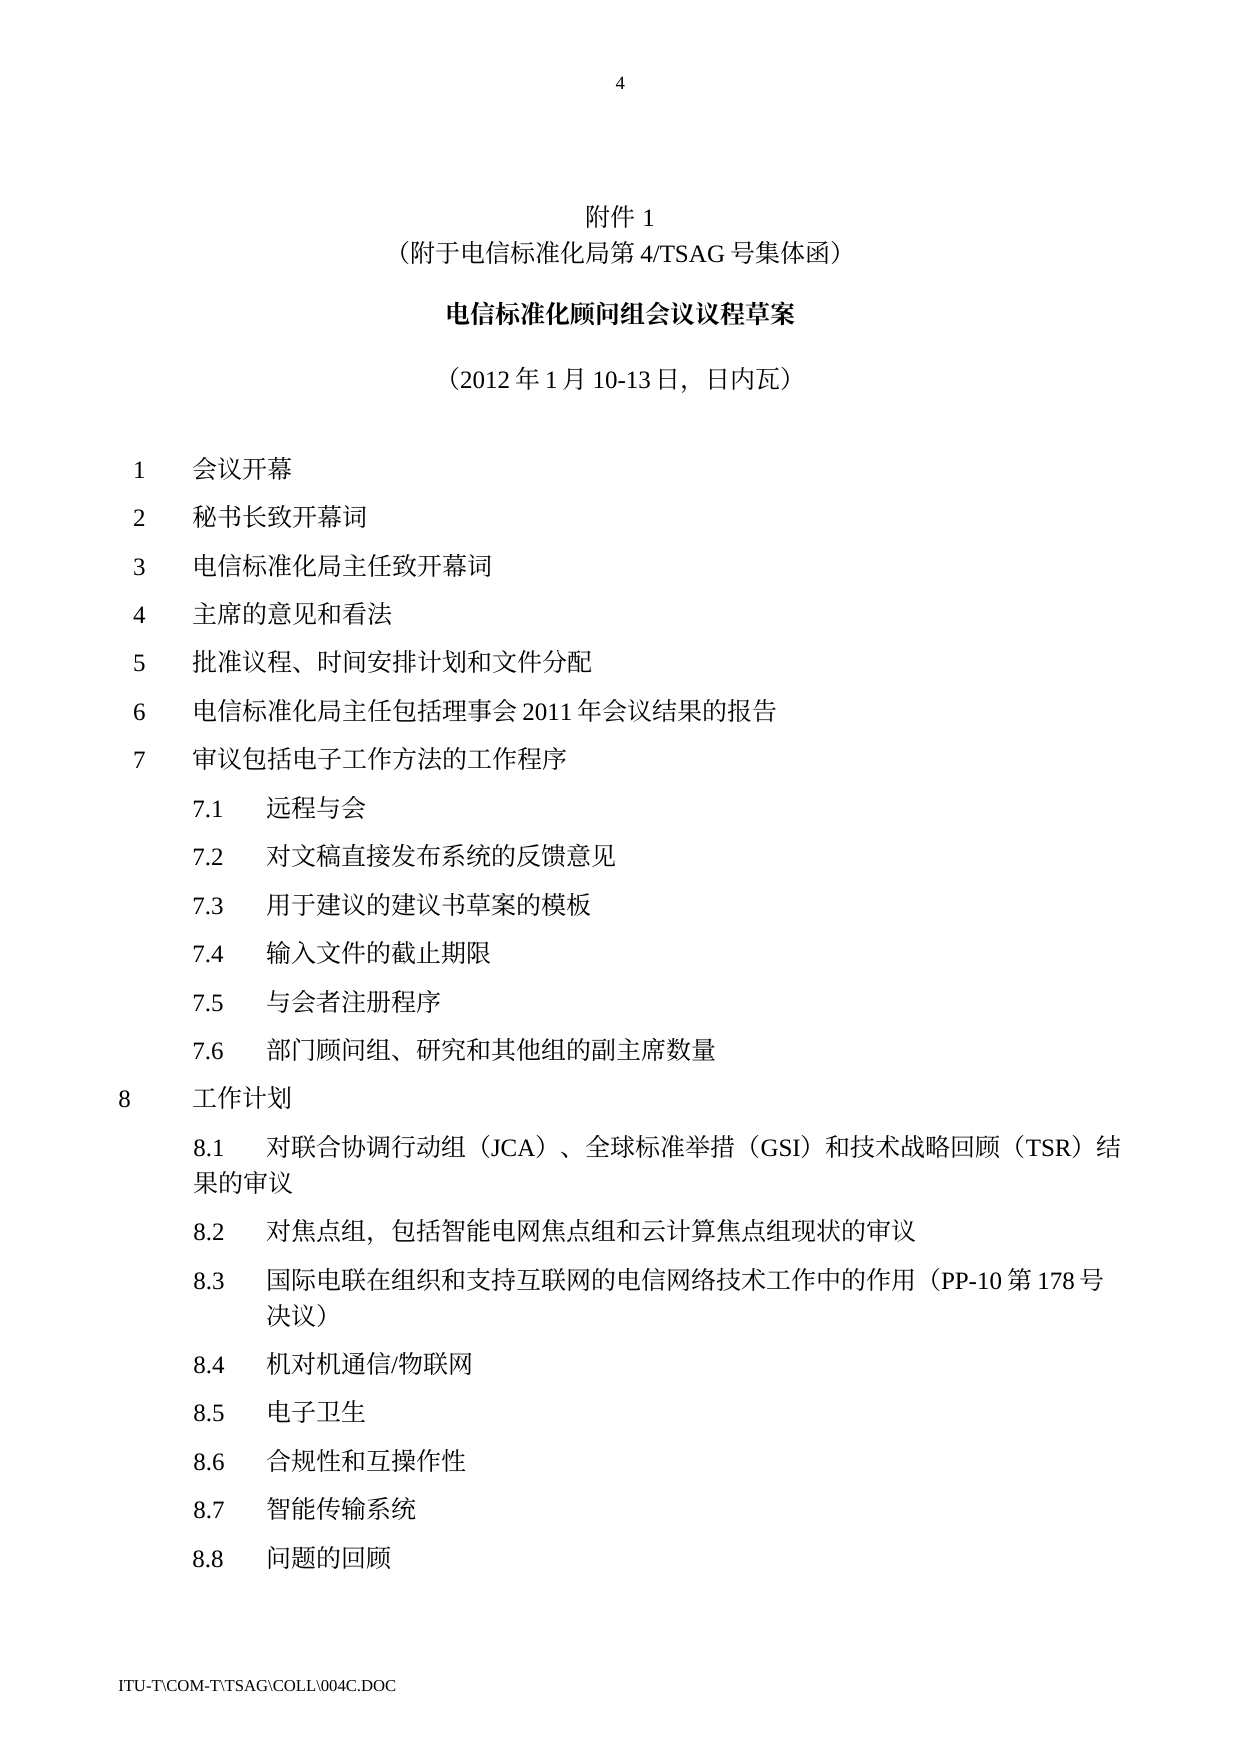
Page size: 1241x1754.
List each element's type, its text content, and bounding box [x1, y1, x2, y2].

text 8.1 对联合协调行动组（JCA）、全球标准举措（GSI）和技术战略回顾（TSR）结果的审议 [193, 1127, 1122, 1199]
title 电信标准化顾问组会议议程草案 [118, 294, 1122, 331]
text 8.3 国际电联在组织和支持互联网的电信网络技术工作中的作用（PP-10第178号决议） [193, 1260, 1122, 1332]
text （2012年1月10-13日，日内瓦） [118, 360, 1122, 396]
text 3 电信标准化局主任致开幕词 [133, 546, 1122, 582]
list 8.8 问题的回顾 [192, 1538, 1122, 1574]
text 附件 1 （附于电信标准化局第4/TSAG号集体函） [118, 198, 1122, 269]
text 6 电信标准化局主任包括理事会2011年会议结果的报告 [133, 692, 1122, 727]
text 1 会议开幕 [133, 449, 1122, 485]
text 7.1 远程与会 [192, 788, 1122, 824]
text 7.5 与会者注册程序 [192, 982, 1122, 1018]
text 8 工作计划 [118, 1079, 1122, 1115]
text 8.7 智能传输系统 [193, 1490, 1122, 1526]
text 7 审议包括电子工作方法的工作程序 [133, 740, 1122, 776]
text 8.5 电子卫生 [193, 1393, 1122, 1429]
text 7.6 部门顾问组、研究和其他组的副主席数量 [192, 1031, 1122, 1067]
text 5 批准议程、时间安排计划和文件分配 [133, 643, 1122, 679]
text 8.4 机对机通信/物联网 [193, 1345, 1122, 1381]
text 4 主席的意见和看法 [133, 595, 1122, 631]
text 8.2 对焦点组，包括智能电网焦点组和云计算焦点组现状的审议 [193, 1212, 1122, 1248]
text 2 秘书长致开幕词 [133, 498, 1122, 534]
text 7.4 输入文件的截止期限 [192, 934, 1122, 970]
text 8.6 合规性和互操作性 [193, 1442, 1122, 1477]
text 7.3 用于建议的建议书草案的模板 [192, 885, 1122, 921]
text 7.2 对文稿直接发布系统的反馈意见 [192, 837, 1122, 873]
